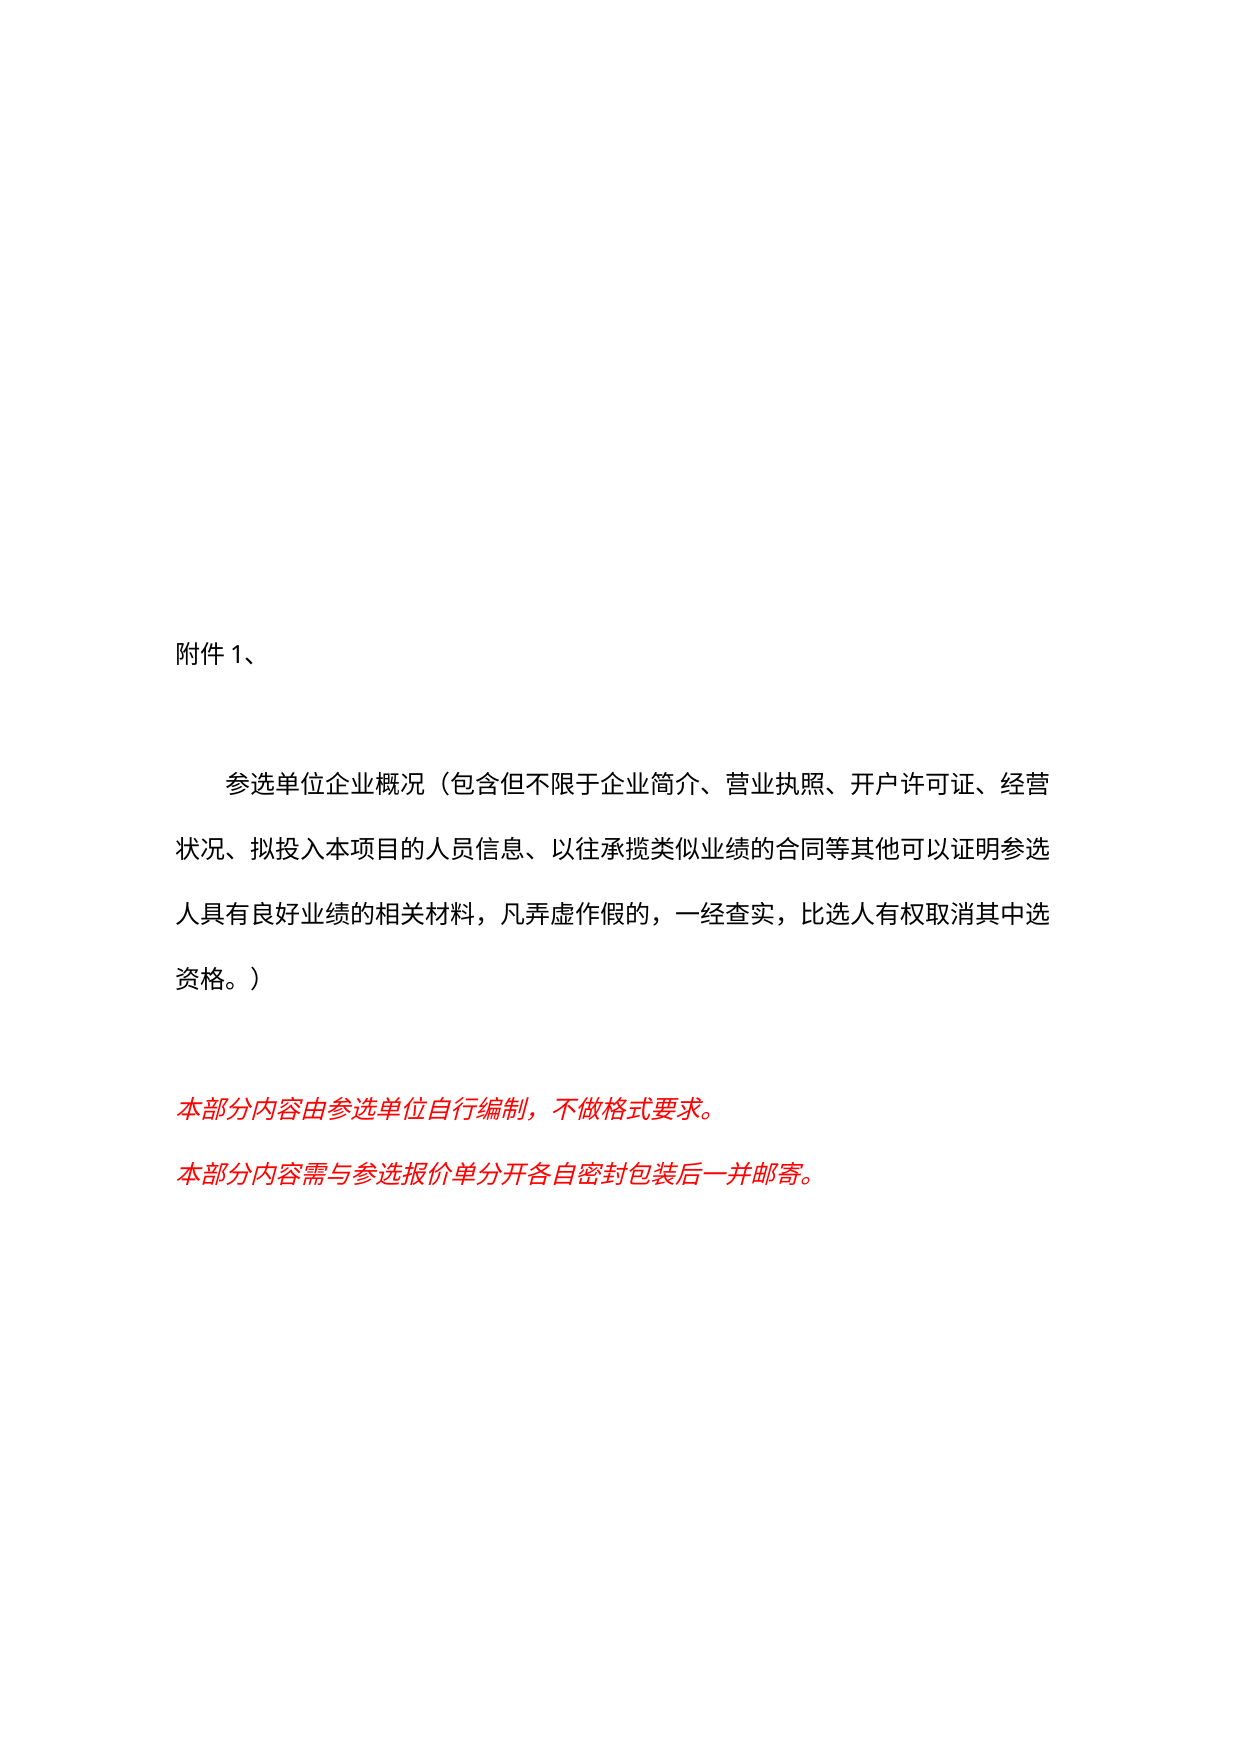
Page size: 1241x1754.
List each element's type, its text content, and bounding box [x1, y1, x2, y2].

text 本部分内容需与参选报价单分开各自密封包装后一并邮寄。 [175, 1140, 1065, 1205]
text 本部分内容由参选单位自行编制，不做格式要求。 [175, 1075, 1065, 1140]
text 附件1、 [175, 620, 1065, 685]
text 参选单位企业概况（包含但不限于企业简介、营业执照、开户许可证、经营状况、拟投入本项目的人员信息、以往承揽类似业绩的合同等其他可以证明参选人具有良好业绩的相关材料，凡弄虚作假的，一经查实，比选人有权取消其中选资格。） [175, 750, 1065, 1010]
